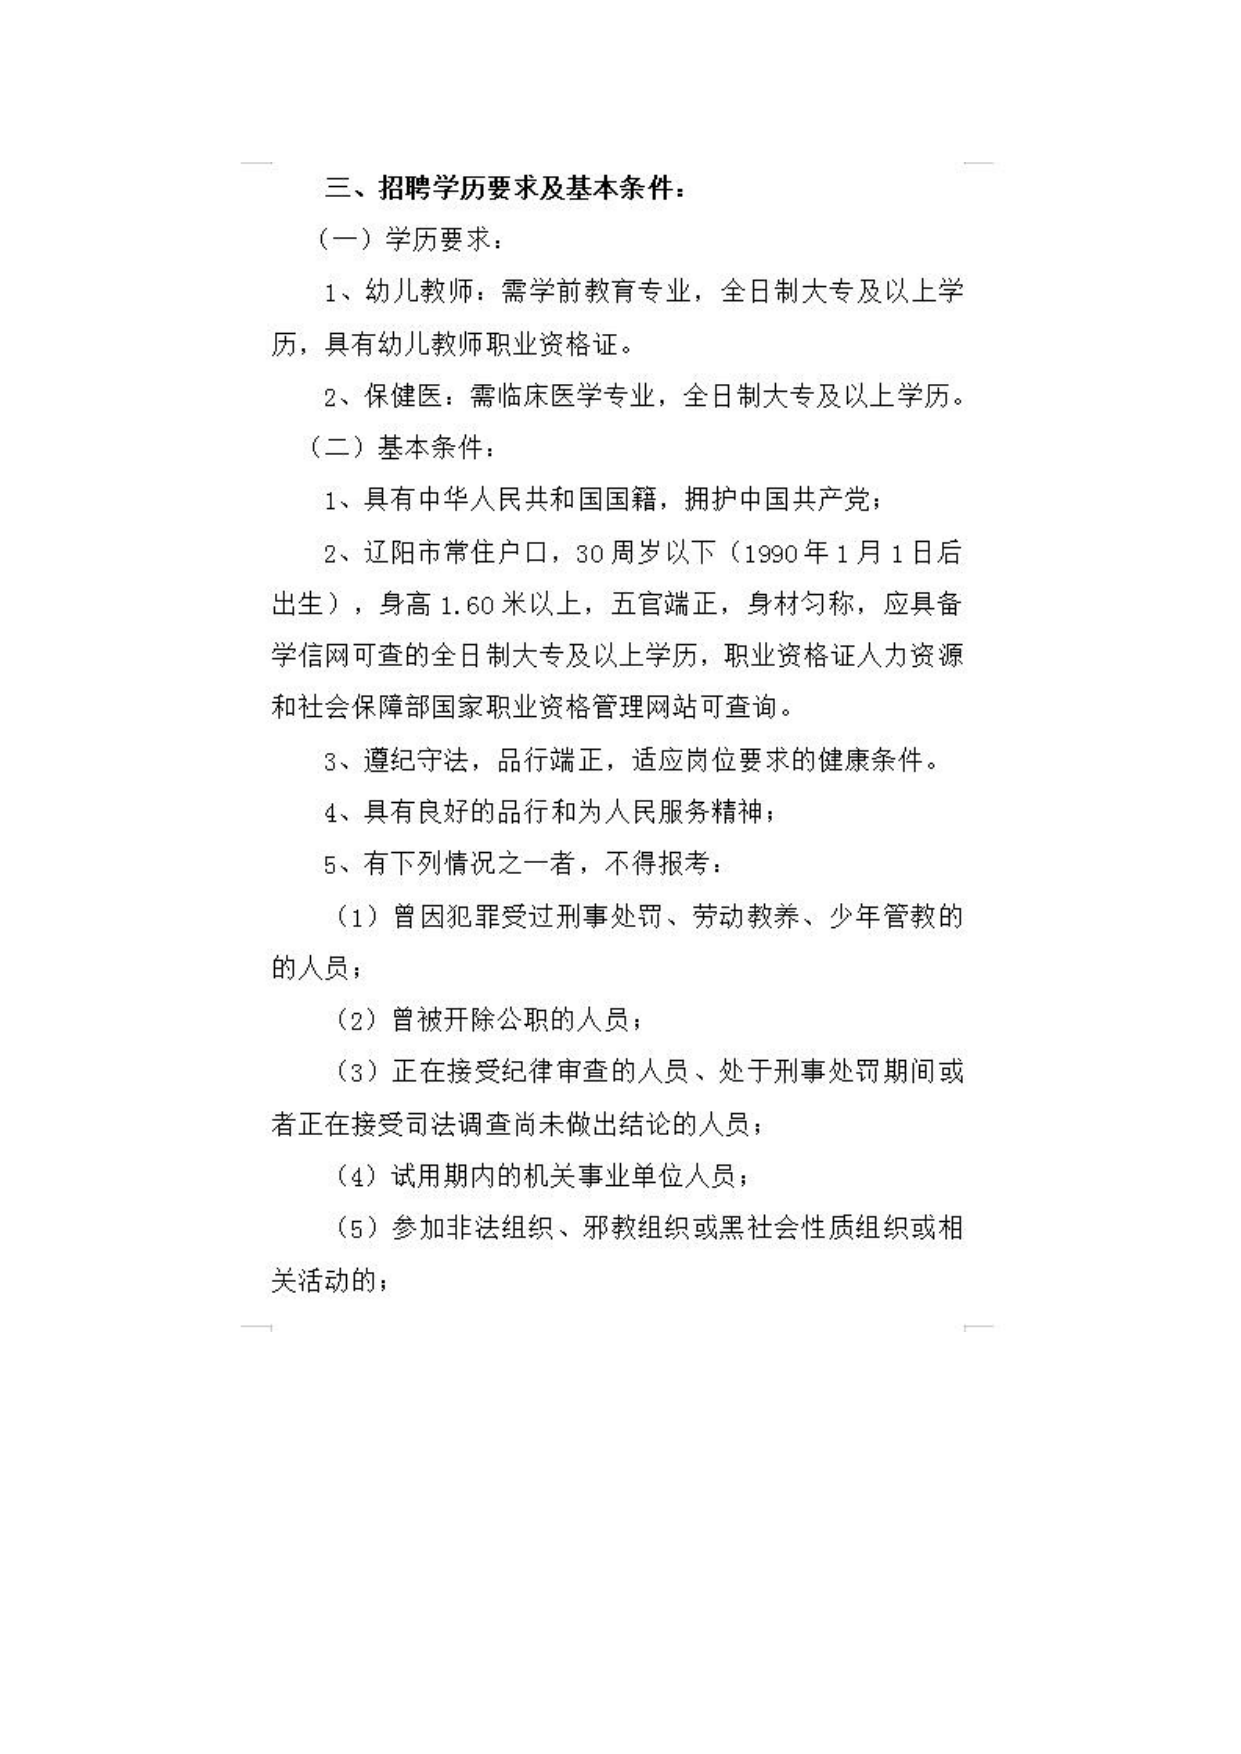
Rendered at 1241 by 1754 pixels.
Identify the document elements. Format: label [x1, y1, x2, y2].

picture [191, 162, 1049, 1332]
